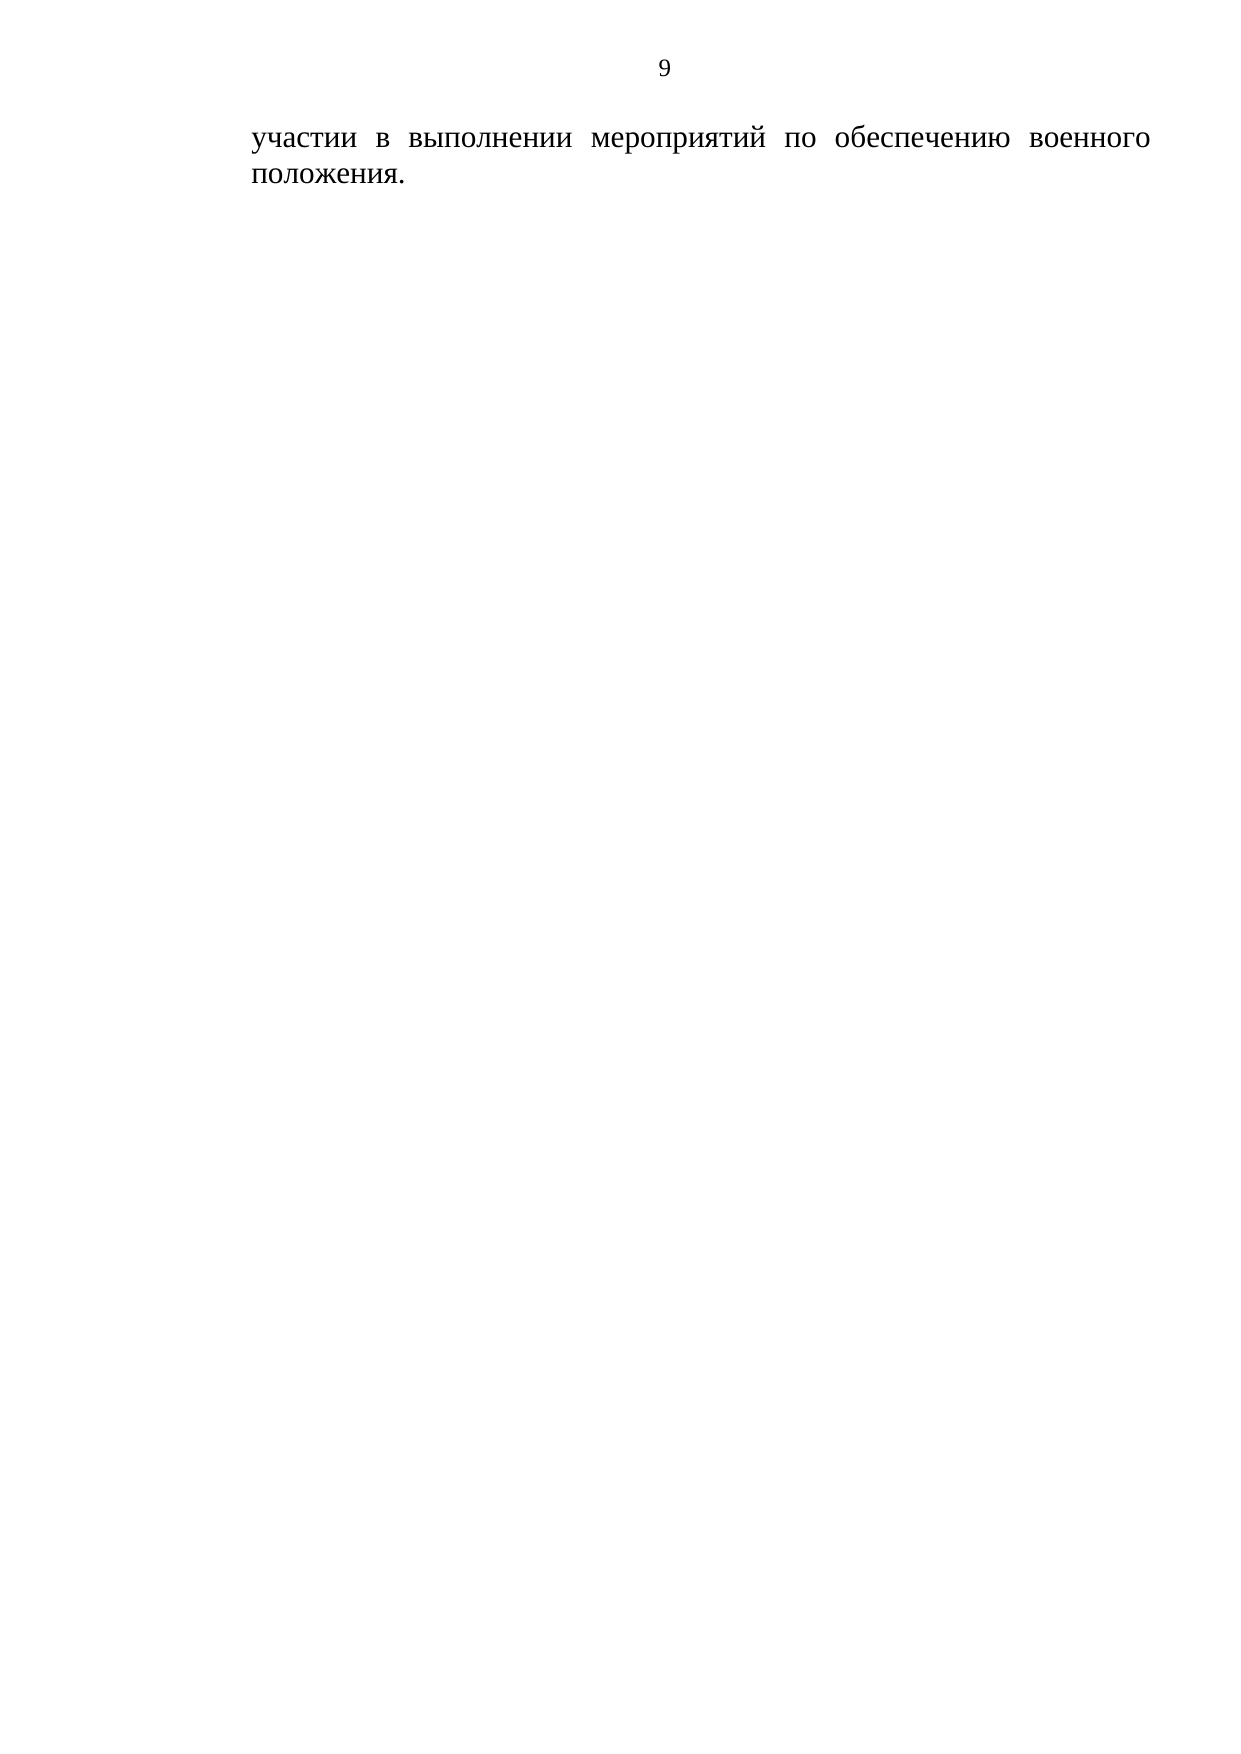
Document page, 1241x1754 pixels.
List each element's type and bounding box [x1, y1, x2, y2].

list [192, 118, 1152, 190]
